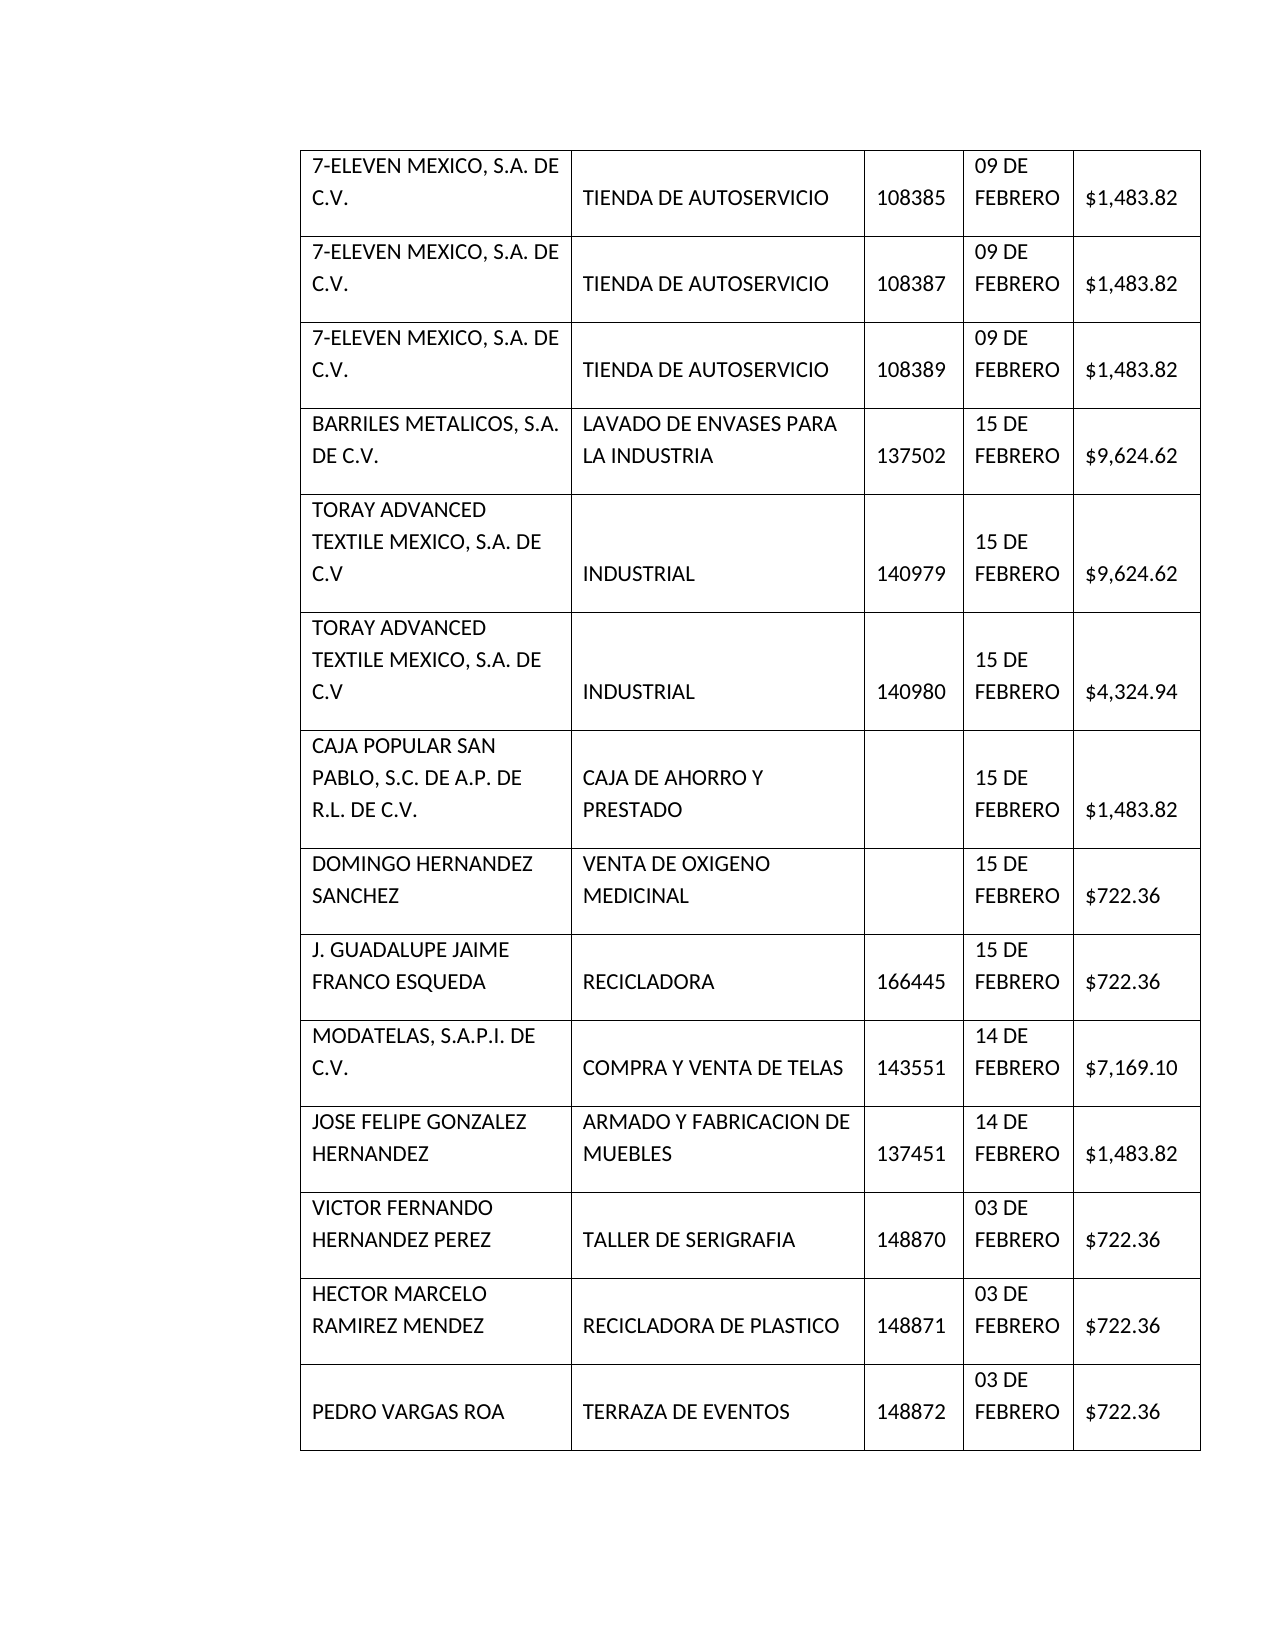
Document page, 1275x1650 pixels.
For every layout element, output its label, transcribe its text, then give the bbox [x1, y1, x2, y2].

table_cell RECICLADORA [572, 935, 864, 1020]
table_cell 14 DE FEBRERO [964, 1021, 1073, 1106]
table_cell $4,324.94 [1074, 613, 1200, 730]
table_cell TALLER DE SERIGRAFIA [572, 1193, 864, 1278]
table_cell TIENDA DE AUTOSERVICIO [572, 237, 864, 322]
table_cell 15 DE FEBRERO [964, 495, 1073, 612]
table_cell VICTOR FERNANDO HERNANDEZ PEREZ [301, 1193, 571, 1278]
table_cell TERRAZA DE EVENTOS [572, 1365, 864, 1450]
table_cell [572, 151, 864, 236]
table_cell 15 DE FEBRERO [964, 731, 1073, 848]
table_cell 148870 [865, 1193, 963, 1278]
table_cell 03 DE FEBRERO [964, 1193, 1073, 1278]
table_cell 143551 [865, 1021, 963, 1106]
table_cell 108387 [865, 237, 963, 322]
table_cell [865, 849, 963, 934]
table_cell 03 DE FEBRERO [964, 1279, 1073, 1364]
table_cell 15 DE FEBRERO [964, 613, 1073, 730]
table_cell 137451 [865, 1107, 963, 1192]
table_cell DOMINGO HERNANDEZ SANCHEZ [301, 849, 571, 934]
table_cell [865, 731, 963, 848]
table_cell INDUSTRIAL [572, 495, 864, 612]
table_cell $1,483.82 [1074, 151, 1200, 236]
table_cell MODATELAS, S.A.P.I. DE C.V. [301, 1021, 571, 1106]
table_cell CAJA POPULAR SAN PABLO, S.C. DE A.P. DE R.L. DE C.V. [301, 731, 571, 848]
table_cell JOSE FELIPE GONZALEZ HERNANDEZ [301, 1107, 571, 1192]
table_cell $722.36 [1074, 1279, 1200, 1364]
table_cell $1,483.82 [1074, 323, 1200, 408]
table_cell 14 DE FEBRERO [964, 1107, 1073, 1192]
table_cell $9,624.62 [1074, 409, 1200, 494]
table_cell TORAY ADVANCED TEXTILE MEXICO, S.A. DE C.V [301, 495, 571, 612]
table_cell 140980 [865, 613, 963, 730]
table_cell 166445 [865, 935, 963, 1020]
table_cell $1,483.82 [1074, 1107, 1200, 1192]
table_cell RECICLADORA DE PLASTICO [572, 1279, 864, 1364]
table_cell 108385 [865, 151, 963, 236]
table_cell 7-ELEVEN MEXICO, S.A. DE C.V. [301, 323, 571, 408]
table_cell 108389 [865, 323, 963, 408]
table_cell 15 DE FEBRERO [964, 849, 1073, 934]
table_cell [301, 151, 571, 236]
table_cell $1,483.82 [1074, 731, 1200, 848]
table_cell TORAY ADVANCED TEXTILE MEXICO, S.A. DE C.V [301, 613, 571, 730]
table_cell $9,624.62 [1074, 495, 1200, 612]
table_cell $722.36 [1074, 935, 1200, 1020]
table_cell $722.36 [1074, 1365, 1200, 1450]
table_cell 137502 [865, 409, 963, 494]
table_cell $1,483.82 [1074, 237, 1200, 322]
table_cell 15 DE FEBRERO [964, 409, 1073, 494]
table_cell 148871 [865, 1279, 963, 1364]
table_cell 7-ELEVEN MEXICO, S.A. DE C.V. [301, 237, 571, 322]
table_cell LAVADO DE ENVASES PARA LA INDUSTRIA [572, 409, 864, 494]
table_cell 09 DE FEBRERO [964, 237, 1073, 322]
table_cell PEDRO VARGAS ROA [301, 1365, 571, 1450]
table_cell VENTA DE OXIGENO MEDICINAL [572, 849, 864, 934]
table_cell 09 DE FEBRERO [964, 151, 1073, 236]
table_cell TIENDA DE AUTOSERVICIO [572, 323, 864, 408]
table_cell INDUSTRIAL [572, 613, 864, 730]
table_cell COMPRA Y VENTA DE TELAS [572, 1021, 864, 1106]
table_cell BARRILES METALICOS, S.A. DE C.V. [301, 409, 571, 494]
table_cell $722.36 [1074, 849, 1200, 934]
table_cell 03 DE FEBRERO [964, 1365, 1073, 1450]
table_cell CAJA DE AHORRO Y PRESTADO [572, 731, 864, 848]
table_cell 09 DE FEBRERO [964, 323, 1073, 408]
table_cell $7,169.10 [1074, 1021, 1200, 1106]
table_cell $722.36 [1074, 1193, 1200, 1278]
table_cell HECTOR MARCELO RAMIREZ MENDEZ [301, 1279, 571, 1364]
table_cell ARMADO Y FABRICACION DE MUEBLES [572, 1107, 864, 1192]
table_cell J. GUADALUPE JAIME FRANCO ESQUEDA [301, 935, 571, 1020]
table_cell 15 DE FEBRERO [964, 935, 1073, 1020]
table_cell 148872 [865, 1365, 963, 1450]
table_cell 140979 [865, 495, 963, 612]
